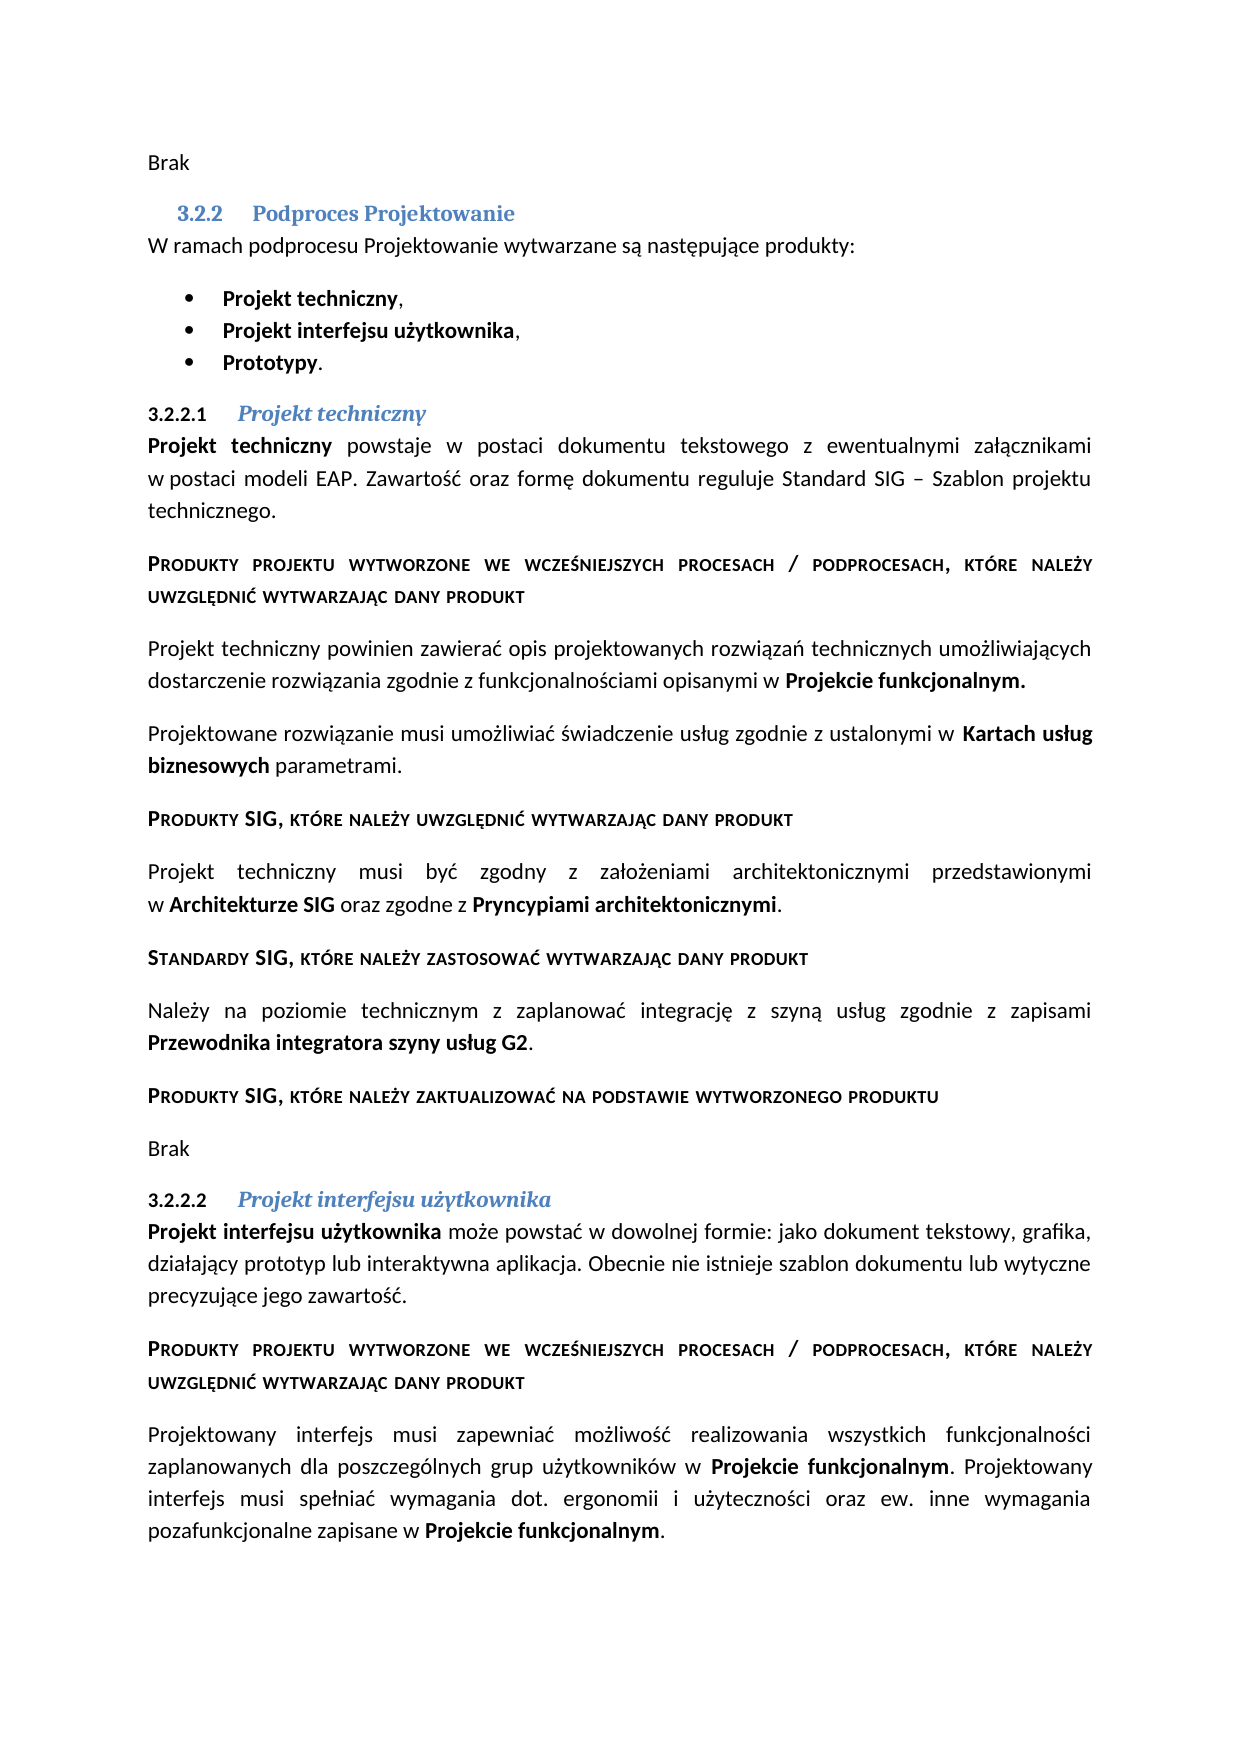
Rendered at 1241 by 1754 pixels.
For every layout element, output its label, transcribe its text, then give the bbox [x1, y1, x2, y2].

text Należy na poziomie technicznym z zaplanować integrację z szyną usług zgodnie z zapisami Przewodnika integratora szyny usług G2. [148, 996, 1093, 1056]
text Projekt techniczny musi być zgodny z założeniami architektonicznymi przedstawionymi w Architekturze SIG oraz zgodne z Pryncypiami architektonicznymi. [148, 857, 1093, 918]
text Produkty SIG, które należy uwzględnić wytwarzając dany produkt [148, 804, 1093, 832]
text Projekt interfejsu użytkownika może powstać w dowolnej formie: jako dokument tekstowy, grafika, działający prototyp lub interaktywna aplikacja. Obecnie nie istnieje szablon dokumentu lub wytyczne precyzujące jego zawartość. [148, 1217, 1093, 1309]
text Projektowany interfejs musi zapewniać możliwość realizowania wszystkich funkcjonalności zaplanowanych dla poszczególnych grup użytkowników w Projekcie funkcjonalnym. Projektowany interfejs musi spełniać wymagania dot. ergonomii i użyteczności oraz ew. inne wymagania pozafunkcjonalne zapisane w Projekcie funkcjonalnym. [148, 1420, 1093, 1544]
text W ramach podprocesu Projektowanie wytwarzane są następujące produkty: [148, 231, 1093, 259]
text Brak [148, 1134, 1093, 1162]
subtitle Projekt interfejsu użytkownika [148, 1187, 1093, 1213]
text Brak [148, 148, 1093, 176]
subtitle Projekt techniczny [148, 401, 1093, 428]
list Projekt interfejsu użytkownika, [185, 316, 1093, 344]
text Projekt techniczny powstaje w postaci dokumentu tekstowego z ewentualnymi załącznikami w postaci modeli EAP. Zawartość oraz formę dokumentu reguluje Standard SIG – Szablon projektu technicznego. [148, 431, 1093, 524]
text Produkty projektu wytworzone we wcześniejszych procesach / podprocesach, które należy uwzględnić wytwarzając dany produkt [148, 549, 1093, 609]
list Projekt techniczny, [185, 284, 1093, 312]
text Projektowane rozwiązanie musi umożliwiać świadczenie usług zgodnie z ustalonymi w Kartach usług biznesowych parametrami. [148, 719, 1093, 779]
list Prototypy. [185, 348, 1093, 376]
text Produkty projektu wytworzone we wcześniejszych procesach / podprocesach, które należy uwzględnić wytwarzając dany produkt [148, 1334, 1093, 1395]
text Produkty SIG, które należy zaktualizować na podstawie wytworzonego produktu [148, 1081, 1093, 1109]
text Standardy SIG, które należy zastosować wytwarzając dany produkt [148, 943, 1093, 971]
text Projekt techniczny powinien zawierać opis projektowanych rozwiązań technicznych umożliwiających dostarczenie rozwiązania zgodnie z funkcjonalnościami opisanymi w Projekcie funkcjonalnym. [148, 634, 1093, 694]
subtitle Podproces Projektowanie [177, 201, 1093, 227]
